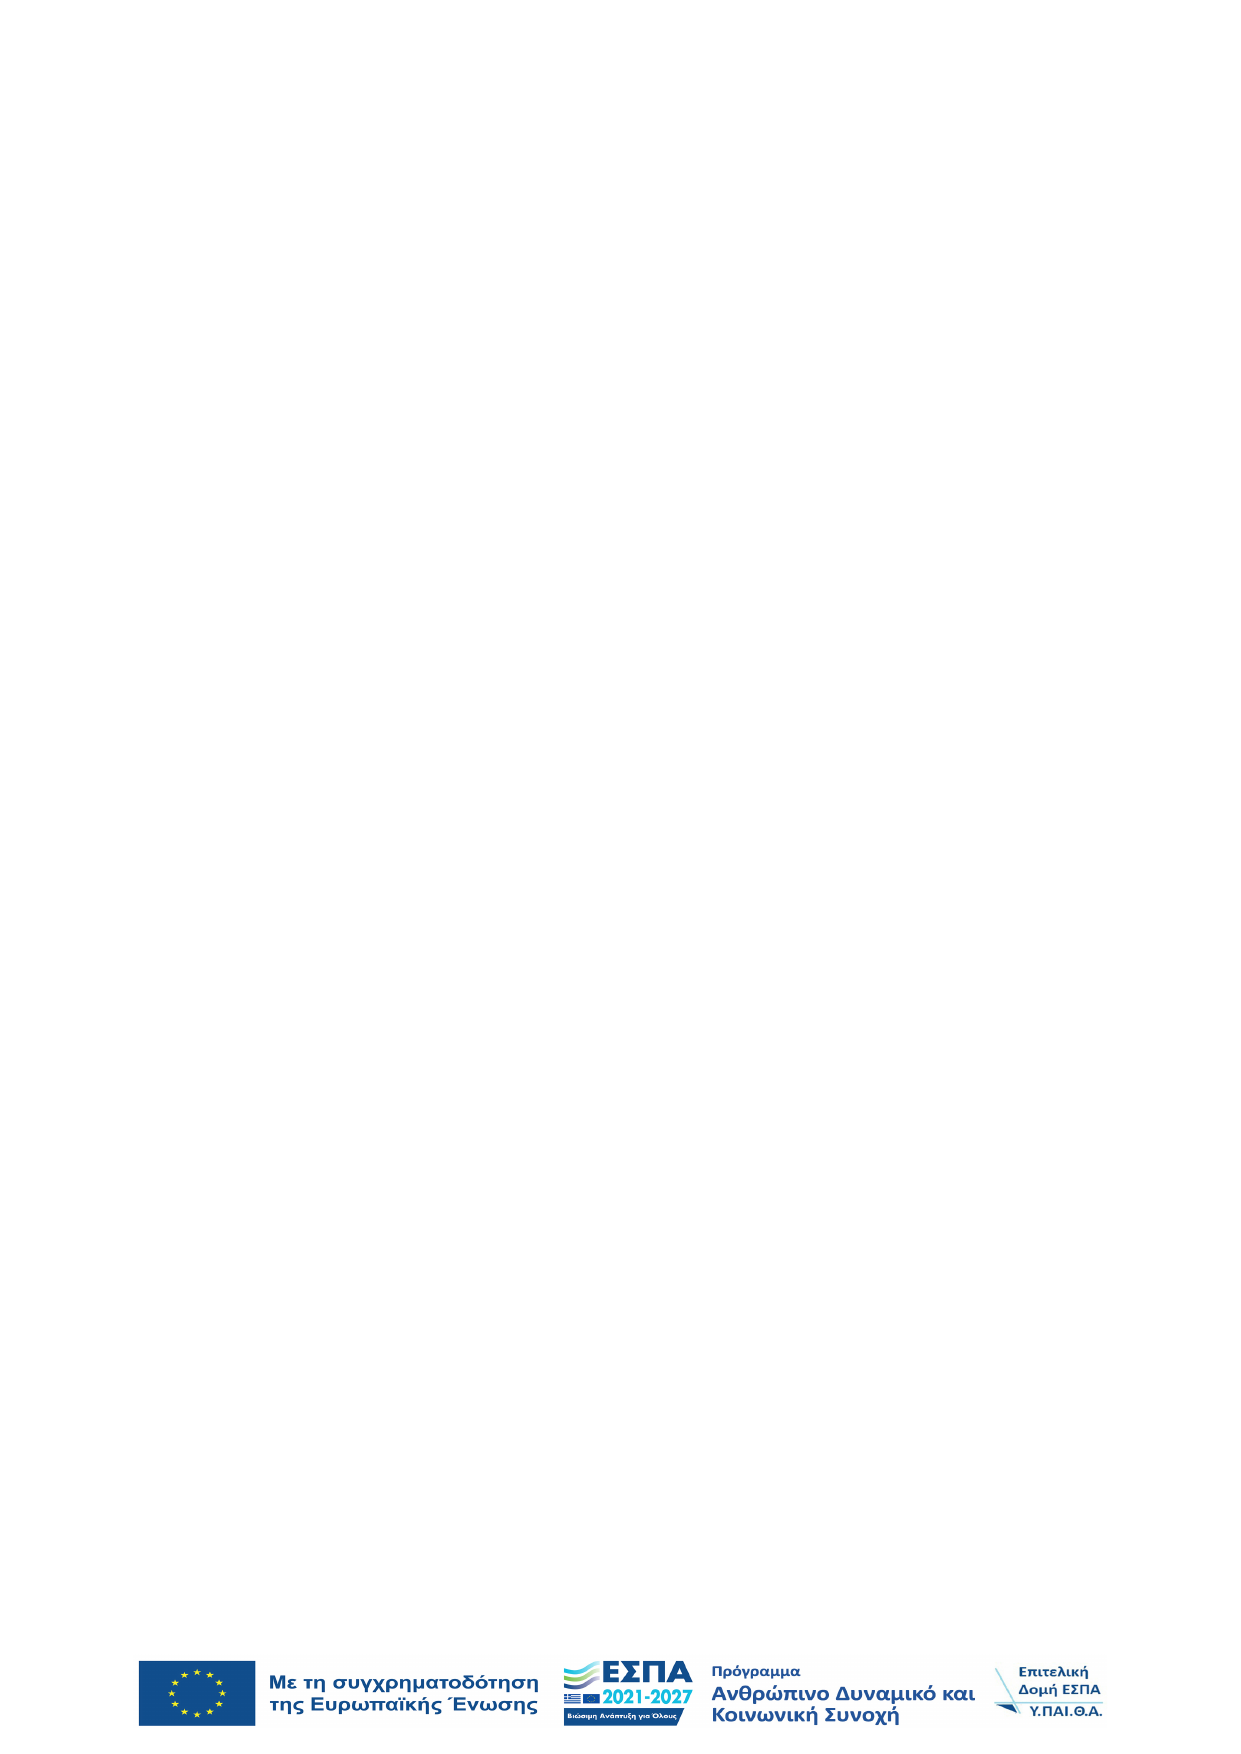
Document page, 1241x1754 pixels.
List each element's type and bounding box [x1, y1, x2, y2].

picture [132, 1654, 1108, 1728]
